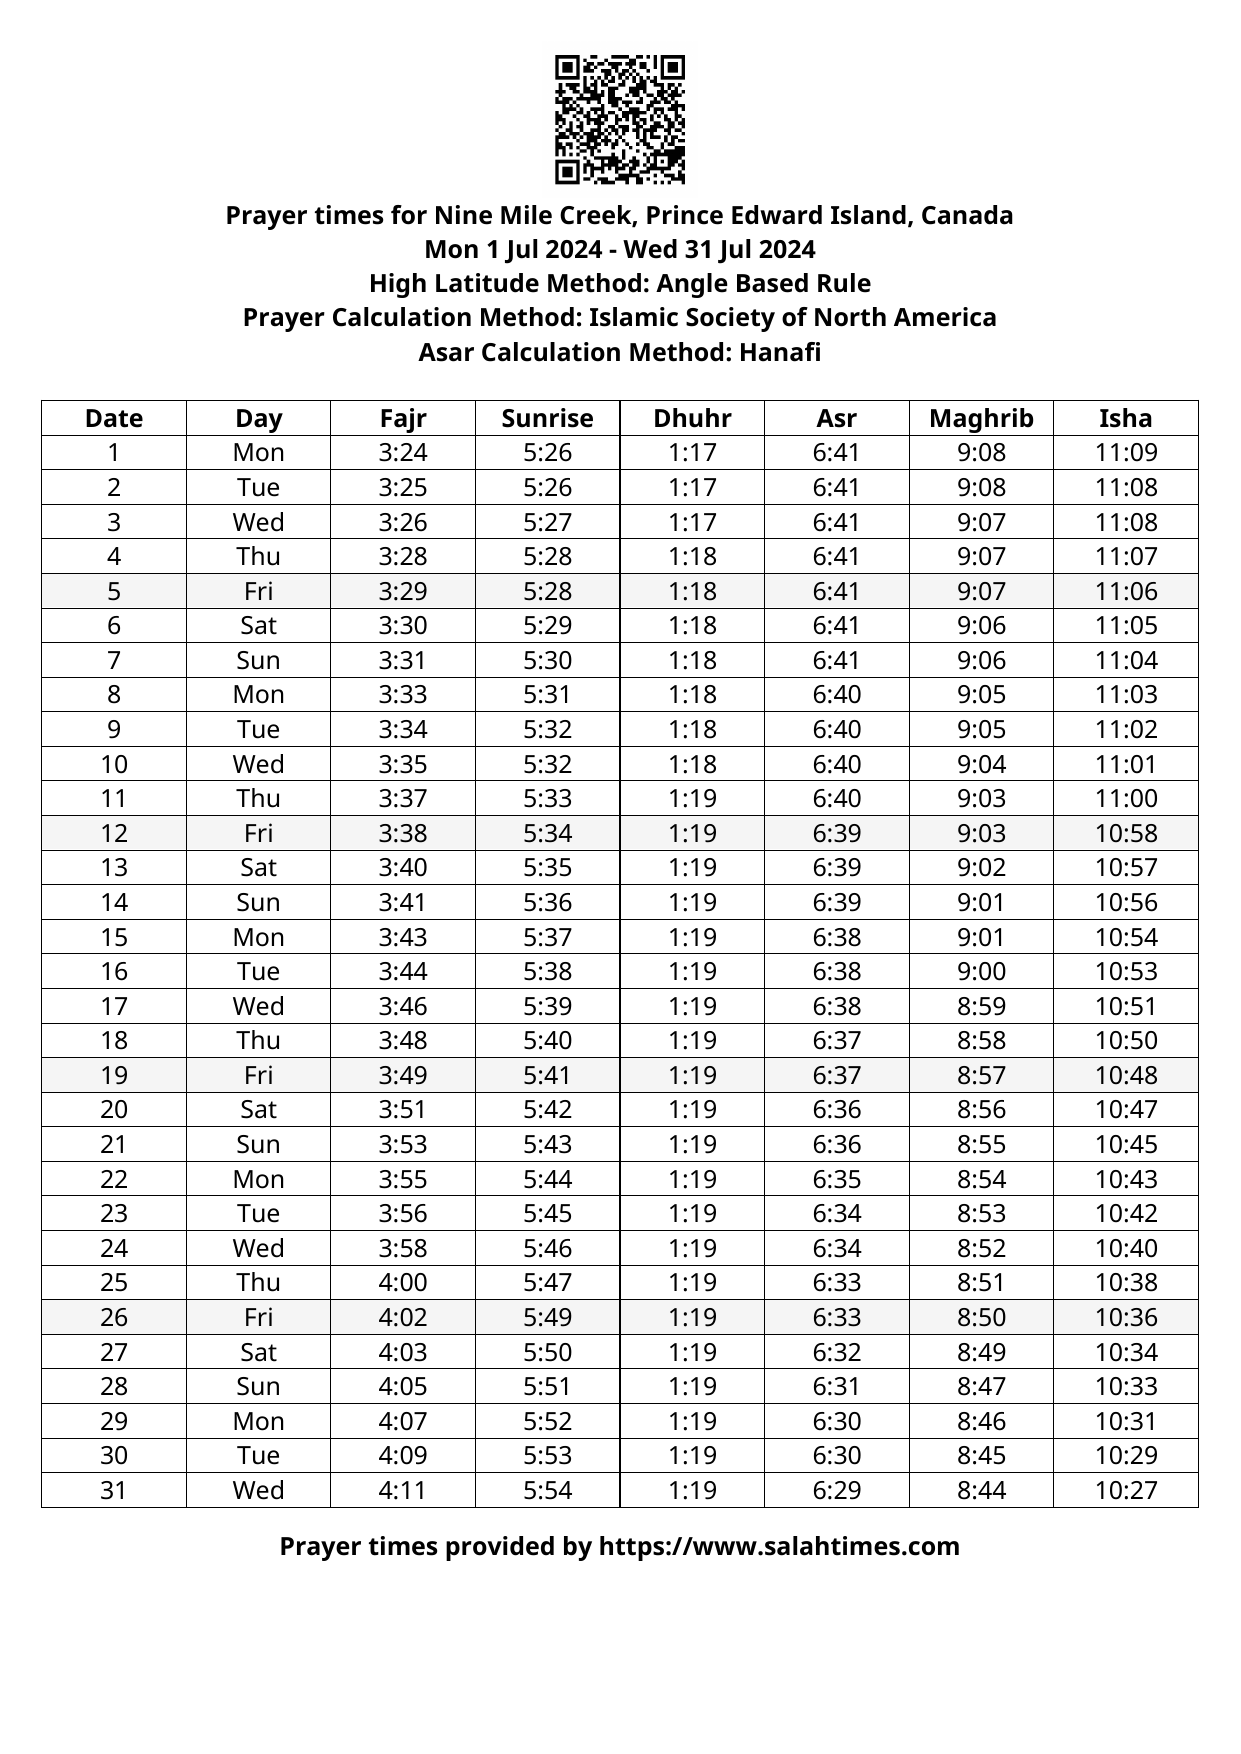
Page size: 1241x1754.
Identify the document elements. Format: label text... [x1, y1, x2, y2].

table_cell 18 [42, 1024, 186, 1057]
table_cell 5:34 [476, 816, 619, 849]
table_cell 10:48 [1054, 1058, 1198, 1092]
table_cell 2 [42, 470, 186, 504]
table_cell 21 [42, 1127, 186, 1161]
table_cell 6:38 [765, 954, 909, 988]
table_cell 8:58 [910, 1024, 1053, 1057]
table_cell Wed [187, 1231, 330, 1264]
table_cell 6:41 [765, 539, 909, 573]
table_cell 9:08 [910, 436, 1053, 469]
table_cell 6:36 [765, 1093, 909, 1126]
table_cell 1:19 [621, 989, 764, 1022]
table_cell 1:19 [621, 954, 764, 988]
table_cell 12 [42, 816, 186, 849]
table_cell 10:42 [1054, 1196, 1198, 1230]
table_cell 9:02 [910, 851, 1053, 884]
table_cell Tue [187, 954, 330, 988]
table_cell 1:17 [621, 470, 764, 504]
table_cell 5:28 [476, 574, 619, 607]
table_header Dhuhr [621, 401, 764, 434]
table_cell 1:19 [621, 1058, 764, 1092]
table_cell 1:19 [621, 1473, 764, 1507]
table_header Maghrib [910, 401, 1053, 434]
table_cell 6:40 [765, 747, 909, 780]
table_cell 10:47 [1054, 1093, 1198, 1126]
table_cell 1:19 [621, 1196, 764, 1230]
table_cell Thu [187, 781, 330, 815]
table_cell Mon [187, 920, 330, 953]
table_cell Mon [187, 1404, 330, 1437]
table_cell 19 [42, 1058, 186, 1092]
table_cell 28 [42, 1369, 186, 1403]
table_cell Tue [187, 712, 330, 746]
table_cell 20 [42, 1093, 186, 1126]
table_cell 4:07 [331, 1404, 475, 1437]
table_cell 1:18 [621, 643, 764, 677]
table_cell 1:19 [621, 1127, 764, 1161]
table_cell 1:18 [621, 539, 764, 573]
table_cell 6:33 [765, 1266, 909, 1299]
table_cell 5:45 [476, 1196, 619, 1230]
table_cell 6:40 [765, 678, 909, 711]
table_cell Sun [187, 885, 330, 919]
table_cell Fri [187, 1300, 330, 1334]
table_cell 4:11 [331, 1473, 475, 1507]
table_cell 1:19 [621, 885, 764, 919]
table_cell 8:50 [910, 1300, 1053, 1334]
table_cell 26 [42, 1300, 186, 1334]
table_cell 3:37 [331, 781, 475, 815]
table_cell 11:05 [1054, 609, 1198, 642]
table_cell 9:07 [910, 505, 1053, 538]
table_cell 9:03 [910, 816, 1053, 849]
table_cell 5:47 [476, 1266, 619, 1299]
table_cell 9:01 [910, 920, 1053, 953]
table_cell Sat [187, 609, 330, 642]
table_cell 1:19 [621, 1024, 764, 1057]
table_cell 5:26 [476, 436, 619, 469]
table_cell 3:55 [331, 1162, 475, 1195]
table_cell 1:19 [621, 1162, 764, 1195]
table_cell Thu [187, 1024, 330, 1057]
text Mon 1 Jul 2024 - Wed 31 Jul 2024 [42, 232, 1198, 266]
table_cell 6:39 [765, 851, 909, 884]
table_cell 6:37 [765, 1024, 909, 1057]
table_cell 5:43 [476, 1127, 619, 1161]
table_cell 11:00 [1054, 781, 1198, 815]
table_cell 6:41 [765, 505, 909, 538]
table_cell Fri [187, 1058, 330, 1092]
table_cell 27 [42, 1335, 186, 1368]
table_cell 5:46 [476, 1231, 619, 1264]
table_cell 3:26 [331, 505, 475, 538]
table_cell 8:52 [910, 1231, 1053, 1264]
table_cell 6:34 [765, 1196, 909, 1230]
table_cell 6:41 [765, 470, 909, 504]
table_cell 9:07 [910, 574, 1053, 607]
table_cell 8:56 [910, 1093, 1053, 1126]
table_cell 11:01 [1054, 747, 1198, 780]
table_cell 7 [42, 643, 186, 677]
table_cell 14 [42, 885, 186, 919]
table_cell 8:51 [910, 1266, 1053, 1299]
table_cell 8 [42, 678, 186, 711]
table_cell 5:35 [476, 851, 619, 884]
table_cell Tue [187, 470, 330, 504]
table_cell 8:47 [910, 1369, 1053, 1403]
table_header Date [42, 401, 186, 434]
table_cell 1:19 [621, 1266, 764, 1299]
table_cell 9:03 [910, 781, 1053, 815]
table_cell Wed [187, 505, 330, 538]
table_cell 22 [42, 1162, 186, 1195]
table_cell 1:19 [621, 1439, 764, 1472]
text Prayer Calculation Method: Islamic Society of North America [42, 300, 1198, 334]
table_cell 1:18 [621, 712, 764, 746]
table_cell 6:36 [765, 1127, 909, 1161]
table_cell Thu [187, 539, 330, 573]
table_cell 3:44 [331, 954, 475, 988]
table_cell 10:34 [1054, 1335, 1198, 1368]
table_cell 8:55 [910, 1127, 1053, 1161]
table_cell 1 [42, 436, 186, 469]
table_cell 1:18 [621, 678, 764, 711]
text High Latitude Method: Angle Based Rule [42, 266, 1198, 300]
table_cell 23 [42, 1196, 186, 1230]
table_cell 6:35 [765, 1162, 909, 1195]
table_cell 4:02 [331, 1300, 475, 1334]
table_header Isha [1054, 401, 1198, 434]
table_cell 6 [42, 609, 186, 642]
table_cell 6:39 [765, 885, 909, 919]
table_cell 1:19 [621, 1404, 764, 1437]
table_cell 1:19 [621, 1300, 764, 1334]
table_cell 6:41 [765, 436, 909, 469]
table_cell 3:46 [331, 989, 475, 1022]
table_cell 5:30 [476, 643, 619, 677]
table_cell 1:19 [621, 1231, 764, 1264]
table_cell 11:08 [1054, 470, 1198, 504]
table_cell 16 [42, 954, 186, 988]
table_cell 5:44 [476, 1162, 619, 1195]
table_cell Sun [187, 1369, 330, 1403]
table_cell 8:59 [910, 989, 1053, 1022]
table_cell 11:04 [1054, 643, 1198, 677]
table_cell 5:42 [476, 1093, 619, 1126]
table_cell 6:41 [765, 609, 909, 642]
table_cell 3:58 [331, 1231, 475, 1264]
table_cell 6:31 [765, 1369, 909, 1403]
table_cell 3:28 [331, 539, 475, 573]
table_cell Thu [187, 1266, 330, 1299]
table_cell 1:18 [621, 609, 764, 642]
table_cell 11:03 [1054, 678, 1198, 711]
table_cell Sat [187, 1093, 330, 1126]
table_cell 6:38 [765, 989, 909, 1022]
table_header Fajr [331, 401, 475, 434]
table_cell 5:53 [476, 1439, 619, 1472]
table_cell 31 [42, 1473, 186, 1507]
table_cell 4:00 [331, 1266, 475, 1299]
table_cell 3:43 [331, 920, 475, 953]
table_cell 10:33 [1054, 1369, 1198, 1403]
table_header Sunrise [476, 401, 619, 434]
table_cell 4:09 [331, 1439, 475, 1472]
table_cell 6:30 [765, 1439, 909, 1472]
table_cell 6:41 [765, 574, 909, 607]
table_cell 11:08 [1054, 505, 1198, 538]
table_cell Wed [187, 747, 330, 780]
table_cell 1:19 [621, 781, 764, 815]
table_cell 6:33 [765, 1300, 909, 1334]
table_cell 3:24 [331, 436, 475, 469]
table_cell 4:03 [331, 1335, 475, 1368]
table_cell 9:07 [910, 539, 1053, 573]
table_cell 5:32 [476, 712, 619, 746]
table_cell 10 [42, 747, 186, 780]
table_cell 9 [42, 712, 186, 746]
table_cell 1:18 [621, 574, 764, 607]
table_cell 1:19 [621, 1093, 764, 1126]
table_cell 6:29 [765, 1473, 909, 1507]
table_cell 6:38 [765, 920, 909, 953]
table_cell 8:49 [910, 1335, 1053, 1368]
table_cell 8:45 [910, 1439, 1053, 1472]
table_cell 8:54 [910, 1162, 1053, 1195]
table_cell 10:56 [1054, 885, 1198, 919]
table_cell 9:05 [910, 678, 1053, 711]
table_cell Tue [187, 1196, 330, 1230]
table_cell 5:32 [476, 747, 619, 780]
table_cell 8:57 [910, 1058, 1053, 1092]
table_cell 3:35 [331, 747, 475, 780]
table_cell 6:41 [765, 643, 909, 677]
table_cell 3:41 [331, 885, 475, 919]
table_cell 25 [42, 1266, 186, 1299]
table_cell 5:27 [476, 505, 619, 538]
table_cell 3 [42, 505, 186, 538]
table_cell 6:32 [765, 1335, 909, 1368]
table_cell 11:06 [1054, 574, 1198, 607]
table_cell 6:37 [765, 1058, 909, 1092]
table_cell 10:38 [1054, 1266, 1198, 1299]
table_cell Tue [187, 1439, 330, 1472]
table_cell 4 [42, 539, 186, 573]
table_cell 5:29 [476, 609, 619, 642]
table_cell 11 [42, 781, 186, 815]
table_cell 30 [42, 1439, 186, 1472]
table_cell 11:07 [1054, 539, 1198, 573]
table_cell 1:19 [621, 816, 764, 849]
table_cell 5:54 [476, 1473, 619, 1507]
table_cell 9:01 [910, 885, 1053, 919]
table_cell 9:04 [910, 747, 1053, 780]
table_cell 5:40 [476, 1024, 619, 1057]
table_cell 5:36 [476, 885, 619, 919]
table_cell 10:36 [1054, 1300, 1198, 1334]
table_cell 10:31 [1054, 1404, 1198, 1437]
table_cell 3:56 [331, 1196, 475, 1230]
table_cell 3:30 [331, 609, 475, 642]
table_cell 5:50 [476, 1335, 619, 1368]
table_cell Sat [187, 1335, 330, 1368]
table_cell 3:49 [331, 1058, 475, 1092]
table_cell 3:29 [331, 574, 475, 607]
table_cell 5:39 [476, 989, 619, 1022]
table_cell Wed [187, 989, 330, 1022]
text Prayer times provided by https://www.salahtimes.com [42, 1528, 1198, 1563]
table_cell 9:06 [910, 609, 1053, 642]
text Prayer times for Nine Mile Creek, Prince Edward Island, Canada [42, 198, 1198, 232]
table_cell 3:48 [331, 1024, 475, 1057]
table_cell 5:38 [476, 954, 619, 988]
table_cell 5:31 [476, 678, 619, 711]
table_cell 24 [42, 1231, 186, 1264]
table_cell 10:43 [1054, 1162, 1198, 1195]
table_cell 6:34 [765, 1231, 909, 1264]
table_cell 5:37 [476, 920, 619, 953]
table_cell 5:52 [476, 1404, 619, 1437]
table_cell 5:51 [476, 1369, 619, 1403]
table_cell 8:44 [910, 1473, 1053, 1507]
table_cell 10:53 [1054, 954, 1198, 988]
table_cell 17 [42, 989, 186, 1022]
picture [542, 41, 699, 198]
table_cell 10:58 [1054, 816, 1198, 849]
table_cell Fri [187, 816, 330, 849]
table_cell 10:27 [1054, 1473, 1198, 1507]
table_cell 3:31 [331, 643, 475, 677]
table_cell 15 [42, 920, 186, 953]
table_cell 10:45 [1054, 1127, 1198, 1161]
table_header Day [187, 401, 330, 434]
table_cell Wed [187, 1473, 330, 1507]
table_cell 6:40 [765, 781, 909, 815]
table_cell 5:41 [476, 1058, 619, 1092]
table_cell 10:50 [1054, 1024, 1198, 1057]
table_cell 6:40 [765, 712, 909, 746]
table_cell 5:33 [476, 781, 619, 815]
table_cell Sat [187, 851, 330, 884]
table_cell 3:25 [331, 470, 475, 504]
table_cell 10:54 [1054, 920, 1198, 953]
table_cell Mon [187, 678, 330, 711]
table_cell Sun [187, 643, 330, 677]
table_cell Fri [187, 574, 330, 607]
table_cell 1:19 [621, 920, 764, 953]
table_cell 10:29 [1054, 1439, 1198, 1472]
table_cell 3:51 [331, 1093, 475, 1126]
table_cell 5:26 [476, 470, 619, 504]
table_cell 9:00 [910, 954, 1053, 988]
table_cell 6:39 [765, 816, 909, 849]
table_cell Sun [187, 1127, 330, 1161]
table_cell 1:19 [621, 1369, 764, 1403]
table_cell 3:40 [331, 851, 475, 884]
table_cell 11:02 [1054, 712, 1198, 746]
table_cell 3:53 [331, 1127, 475, 1161]
table_cell 3:34 [331, 712, 475, 746]
table_cell 10:40 [1054, 1231, 1198, 1264]
table_cell 1:17 [621, 436, 764, 469]
table_cell 13 [42, 851, 186, 884]
table_cell 3:38 [331, 816, 475, 849]
table_cell 9:05 [910, 712, 1053, 746]
table_cell 5:28 [476, 539, 619, 573]
table_cell Mon [187, 1162, 330, 1195]
table_cell 29 [42, 1404, 186, 1437]
table_cell 9:08 [910, 470, 1053, 504]
table_cell Mon [187, 436, 330, 469]
table_cell 9:06 [910, 643, 1053, 677]
table_cell 4:05 [331, 1369, 475, 1403]
table_cell 1:19 [621, 1335, 764, 1368]
table_cell 10:57 [1054, 851, 1198, 884]
table_cell 11:09 [1054, 436, 1198, 469]
table_cell 6:30 [765, 1404, 909, 1437]
table_cell 5 [42, 574, 186, 607]
table_cell 1:19 [621, 851, 764, 884]
table_cell 3:33 [331, 678, 475, 711]
table_cell 5:49 [476, 1300, 619, 1334]
table_cell 10:51 [1054, 989, 1198, 1022]
table_cell 1:18 [621, 747, 764, 780]
text Asar Calculation Method: Hanafi [42, 334, 1198, 368]
table_cell 8:53 [910, 1196, 1053, 1230]
table_cell 8:46 [910, 1404, 1053, 1437]
table_header Asr [765, 401, 909, 434]
table_cell 1:17 [621, 505, 764, 538]
